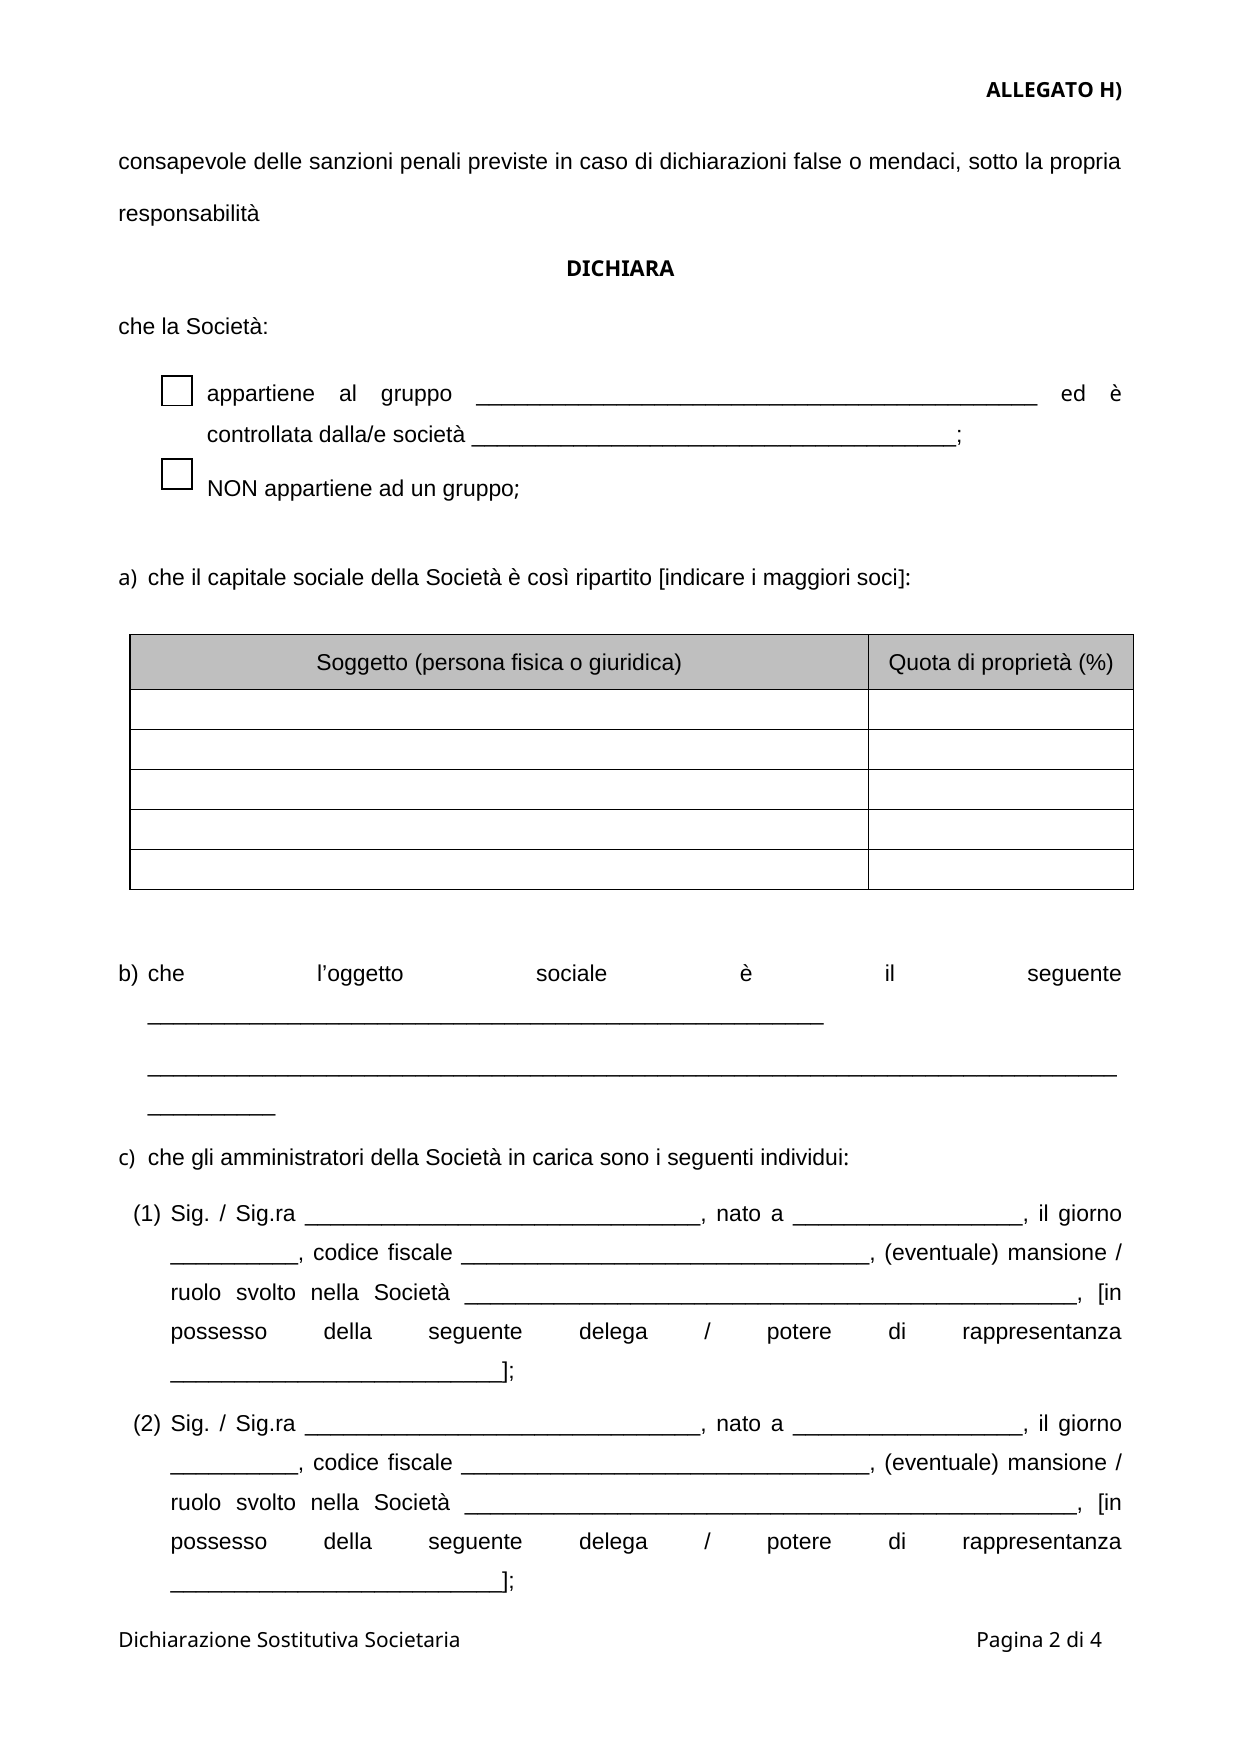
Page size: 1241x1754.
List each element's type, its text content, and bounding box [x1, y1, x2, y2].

table_cell [131, 690, 868, 729]
list che il capitale sociale della Società è così ripartito [indicare i maggiori soci]: [118, 562, 1122, 592]
list appartiene al gruppo ____________________________________________ ed è controllata dalla/e società ______________________________________; [162, 378, 1122, 447]
text DICHIARA [118, 253, 1122, 283]
text che la Società: [118, 313, 1122, 339]
table_header Quota di proprietà (%) [869, 635, 1133, 689]
list che gli amministratori della Società in carica sono i seguenti individui: [118, 1142, 1122, 1172]
table_cell [131, 730, 868, 769]
table_cell [131, 850, 868, 889]
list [133, 1409, 1122, 1594]
text NON appartiene ad un gruppo; [207, 473, 1122, 503]
table_cell [869, 810, 1133, 849]
table_cell [869, 850, 1133, 889]
table_header Soggetto (persona fisica o giuridica) [131, 635, 868, 689]
table_cell [131, 810, 868, 849]
table_cell [131, 770, 868, 809]
text consapevole delle sanzioni penali previste in caso di dichiarazioni false o mendaci, sotto la propria responsabilità [118, 148, 1122, 227]
table_cell [869, 730, 1133, 769]
table_cell [869, 690, 1133, 729]
list che l’oggetto sociale è il seguente _____________________________________________________ [118, 959, 1122, 1025]
text ______________________________________________________________________________________ [148, 1051, 1122, 1117]
table_cell [869, 770, 1133, 809]
